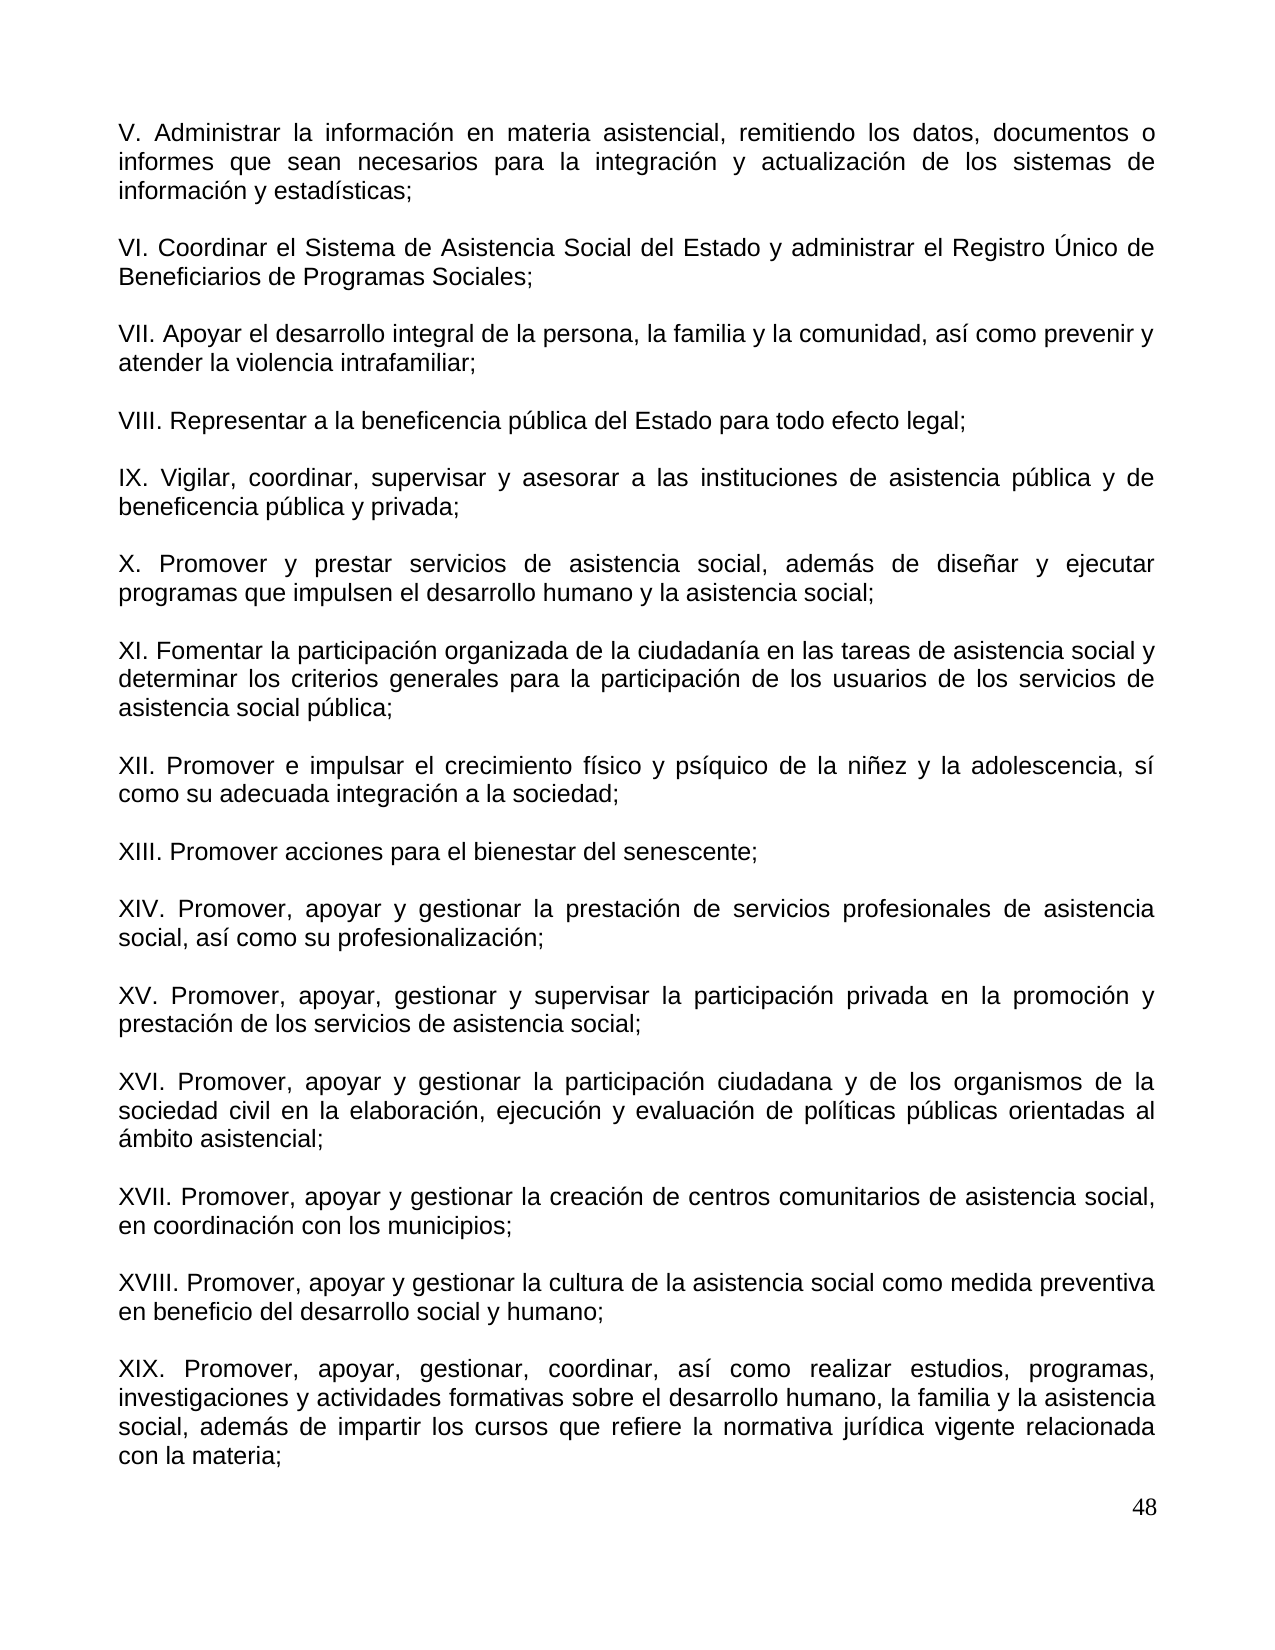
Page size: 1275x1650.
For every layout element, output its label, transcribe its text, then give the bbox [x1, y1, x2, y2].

text XI. Fomentar la participación organizada de la ciudadanía en las tareas de asistencia social y determinar los criterios generales para la participación de los usuarios de los servicios de asistencia social pública; [118, 636, 1157, 722]
text XV. Promover, apoyar, gestionar y supervisar la participación privada en la promoción y prestación de los servicios de asistencia social; [118, 981, 1157, 1038]
text VI. Coordinar el Sistema de Asistencia Social del Estado y administrar el Registro Único de Beneficiarios de Programas Sociales; [118, 233, 1157, 291]
text XIX. Promover, apoyar, gestionar, coordinar, así como realizar estudios, programas, investigaciones y actividades formativas sobre el desarrollo humano, la familia y la asistencia social, además de impartir los cursos que refiere la normativa jurídica vigente relacionada con la materia; [118, 1354, 1157, 1469]
text IX. Vigilar, coordinar, supervisar y asesorar a las instituciones de asistencia pública y de beneficencia pública y privada; [118, 463, 1157, 521]
text XIII. Promover acciones para el bienestar del senescente; [118, 837, 1157, 866]
text V. Administrar la información en materia asistencial, remitiendo los datos, documentos o informes que sean necesarios para la integración y actualización de los sistemas de información y estadísticas; [118, 118, 1157, 204]
text XII. Promover e impulsar el crecimiento físico y psíquico de la niñez y la adolescencia, sí como su adecuada integración a la sociedad; [118, 751, 1157, 808]
text XIV. Promover, apoyar y gestionar la prestación de servicios profesionales de asistencia social, así como su profesionalización; [118, 894, 1157, 952]
text XVIII. Promover, apoyar y gestionar la cultura de la asistencia social como medida preventiva en beneficio del desarrollo social y humano; [118, 1268, 1157, 1326]
text XVII. Promover, apoyar y gestionar la creación de centros comunitarios de asistencia social, en coordinación con los municipios; [118, 1182, 1157, 1239]
text X. Promover y prestar servicios de asistencia social, además de diseñar y ejecutar programas que impulsen el desarrollo humano y la asistencia social; [118, 549, 1157, 607]
text VIII. Representar a la beneficencia pública del Estado para todo efecto legal; [118, 406, 1157, 434]
text VII. Apoyar el desarrollo integral de la persona, la familia y la comunidad, así como prevenir y atender la violencia intrafamiliar; [118, 319, 1157, 377]
text XVI. Promover, apoyar y gestionar la participación ciudadana y de los organismos de la sociedad civil en la elaboración, ejecución y evaluación de políticas públicas orientadas al ámbito asistencial; [118, 1067, 1157, 1153]
